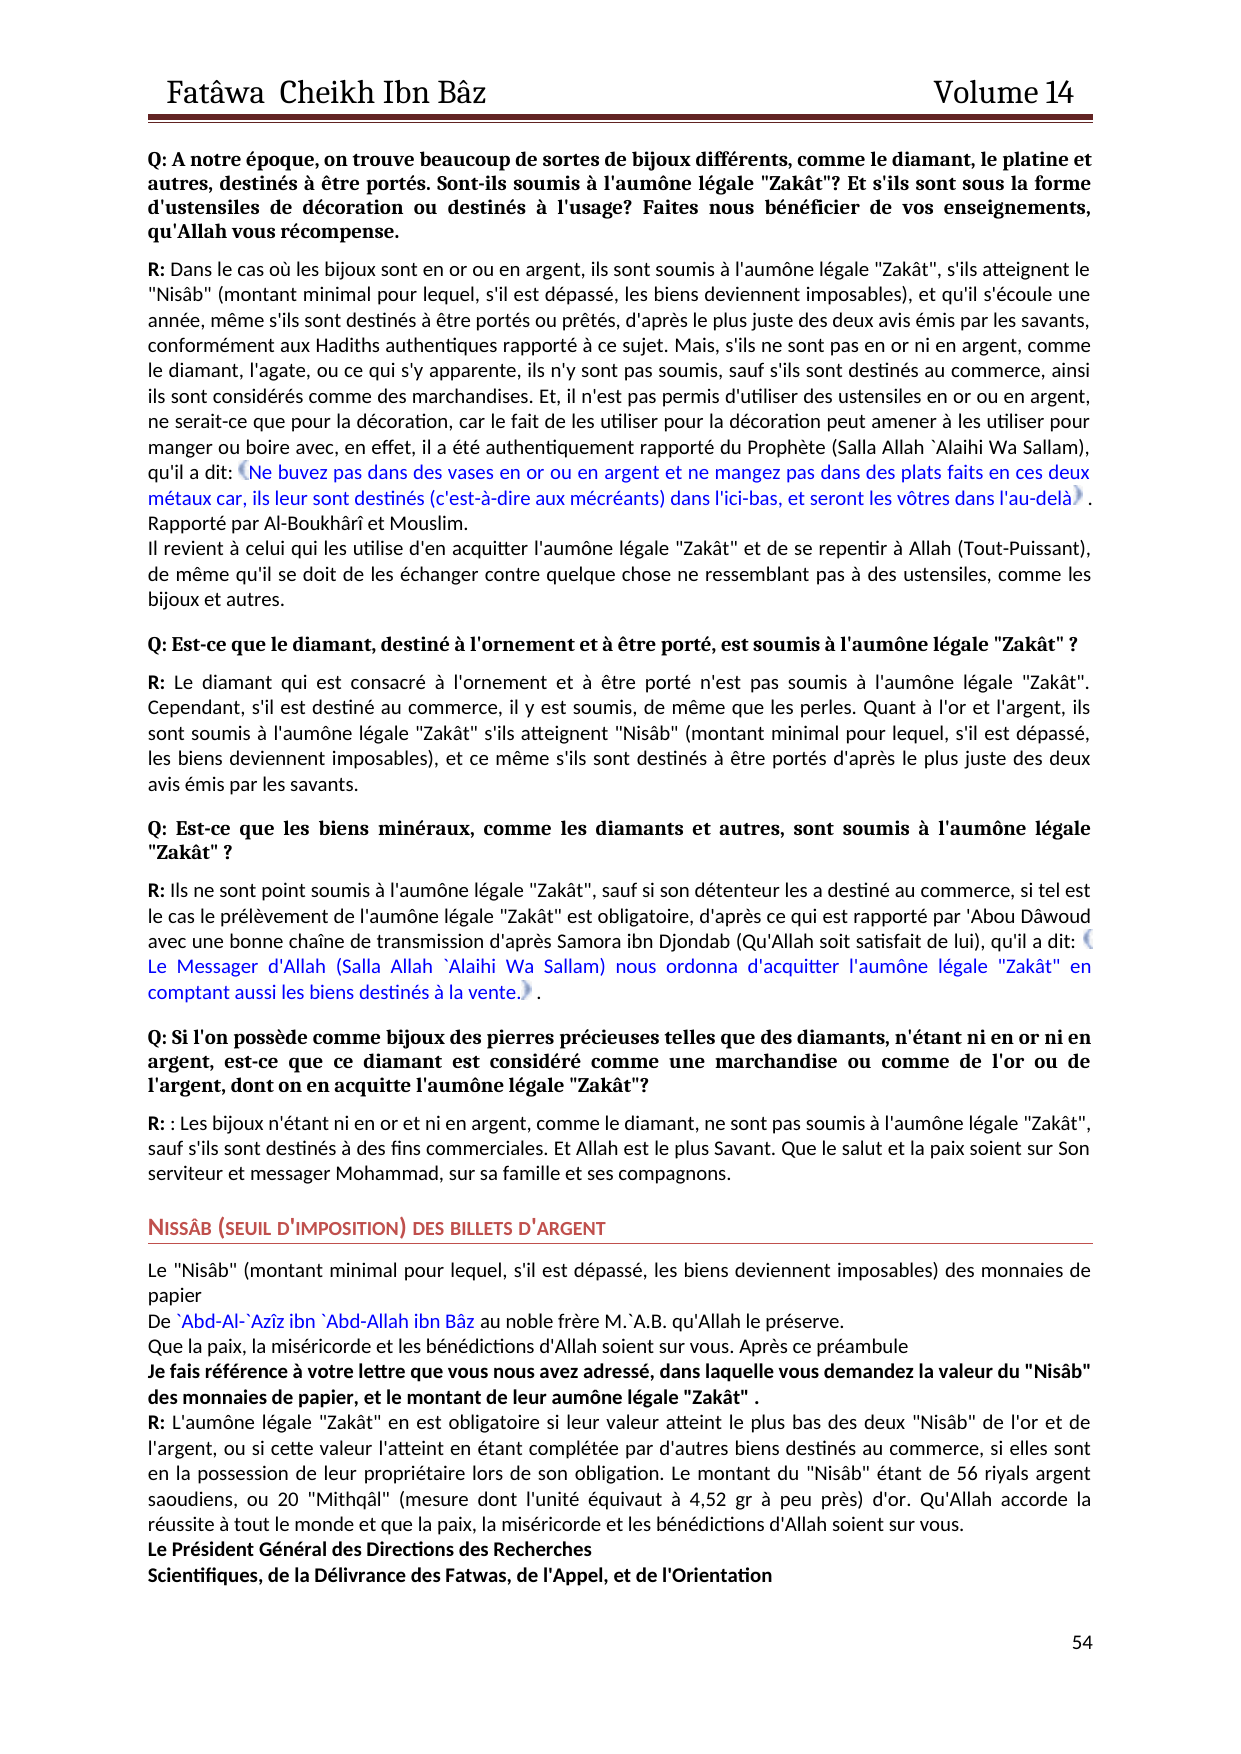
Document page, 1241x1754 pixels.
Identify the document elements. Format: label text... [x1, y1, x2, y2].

picture [521, 980, 532, 1000]
text R: L'aumône légale "Zakât" en est obligatoire si leur valeur atteint le plus bas des deux "Nisâb" de l'or et de l'argent, ou si cette valeur l'atteint en étant complétée par d'autres biens destinés au commerce, si elles sont en la possession de leur propriétaire lors de son obligation. Le montant du "Nisâb" étant de 56 riyals argent saoudiens, ou 20 "Mithqâl" (mesure dont l'unité équivaut à 4,52 gr à peu près) d'or. Qu'Allah accorde la réussite à tout le monde et que la paix, la miséricorde et les bénédictions d'Allah soient sur vous. [148, 1409, 1093, 1537]
text R: Ils ne sont point soumis à l'aumône légale "Zakât", sauf si son détenteur les a destiné au commerce, si tel est le cas le prélèvement de l'aumône légale "Zakât" est obligatoire, d'après ce qui est rapporté par 'Abou Dâwoud avec une bonne chaîne de transmission d'après Samora ibn Djondab (Qu'Allah soit satisfait de lui), qu'il a dit: Le Messager d'Allah (Salla Allah `Alaihi Wa Sallam) nous ordonna d'acquitter l'aumône légale "Zakât" en comptant aussi les biens destinés à la vente. . [148, 877, 1093, 1004]
picture [238, 460, 249, 480]
text Le Président Général des Directions des Recherches [148, 1537, 1093, 1562]
text De `Abd-Al-`Azîz ibn `Abd-Allah ibn Bâz au noble frère M.`A.B. qu'Allah le préserve. [148, 1308, 1093, 1333]
text Il revient à celui qui les utilise d'en acquitter l'aumône légale "Zakât" et de se repentir à Allah (Tout-Puissant), de même qu'il se doit de les échanger contre quelque chose ne ressemblant pas à des ustensiles, comme les bijoux et autres. [148, 536, 1093, 612]
text Que la paix, la miséricorde et les bénédictions d'Allah soient sur vous. Après ce préambule [148, 1333, 1093, 1359]
subtitle Nissâb (seuil d'imposition) des billets d'argent [148, 1211, 1093, 1243]
picture [1073, 485, 1083, 505]
text Le "Nisâb" (montant minimal pour lequel, s'il est dépassé, les biens deviennent imposables) des monnaies de papier [148, 1257, 1093, 1308]
text R: : Les bijoux n'étant ni en or et ni en argent, comme le diamant, ne sont pas soumis à l'aumône légale "Zakât", sauf s'ils sont destinés à des fins commerciales. Et Allah est le plus Savant. Que le salut et la paix soient sur Son serviteur et messager Mohammad, sur sa famille et ses compagnons. [148, 1110, 1093, 1186]
subtitle Q: Est-ce que le diamant, destiné à l'ornement et à être porté, est soumis à l'aumône légale "Zakât" ? [148, 633, 1093, 657]
subtitle Q: Est-ce que les biens minéraux, comme les diamants et autres, sont soumis à l'aumône légale "Zakât" ? [148, 817, 1093, 865]
subtitle Q: Si l'on possède comme bijoux des pierres précieuses telles que des diamants, n'étant ni en or ni en argent, est-ce que ce diamant est considéré comme une marchandise ou comme de l'or ou de l'argent, dont on en acquitte l'aumône légale "Zakât"? [148, 1025, 1093, 1097]
text R: Dans le cas où les bijoux sont en or ou en argent, ils sont soumis à l'aumône légale "Zakât", s'ils atteignent le "Nisâb" (montant minimal pour lequel, s'il est dépassé, les biens deviennent imposables), et qu'il s'écoule une année, même s'ils sont destinés à être portés ou prêtés, d'après le plus juste des deux avis émis par les savants, conformément aux Hadiths authentiques rapporté à ce sujet. Mais, s'ils ne sont pas en or ni en argent, comme le diamant, l'agate, ou ce qui s'y apparente, ils n'y sont pas soumis, sauf s'ils sont destinés au commerce, ainsi ils sont considérés comme des marchandises. Et, il n'est pas permis d'utiliser des ustensiles en or ou en argent, ne serait-ce que pour la décoration, car le fait de les utiliser pour la décoration peut amener à les utiliser pour manger ou boire avec, en effet, il a été authentiquement rapporté du Prophète (Salla Allah `Alaihi Wa Sallam), qu'il a dit: Ne buvez pas dans des vases en or ou en argent et ne mangez pas dans des plats faits en ces deux métaux car, ils leur sont destinés (c'est-à-dire aux mécréants) dans l'ici-bas, et seront les vôtres dans l'au-delà . Rapporté par Al-Boukhârî et Mouslim. [148, 256, 1093, 536]
text R: Le diamant qui est consacré à l'ornement et à être porté n'est pas soumis à l'aumône légale "Zakât". Cependant, s'il est destiné au commerce, il y est soumis, de même que les perles. Quant à l'or et l'argent, ils sont soumis à l'aumône légale "Zakât" s'ils atteignent "Nisâb" (montant minimal pour lequel, s'il est dépassé, les biens deviennent imposables), et ce même s'ils sont destinés à être portés d'après le plus juste des deux avis émis par les savants. [148, 669, 1093, 796]
text Je fais référence à votre lettre que vous nous avez adressé, dans laquelle vous demandez la valeur du "Nisâb" des monnaies de papier, et le montant de leur aumône légale "Zakât" . [148, 1359, 1093, 1409]
text Scientifiques, de la Délivrance des Fatwas, de l'Appel, et de l'Orientation [148, 1562, 1093, 1587]
picture [1083, 929, 1093, 949]
subtitle Q: A notre époque, on trouve beaucoup de sortes de bijoux différents, comme le diamant, le platine et autres, destinés à être portés. Sont-ils soumis à l'aumône légale "Zakât"? Et s'ils sont sous la forme d'ustensiles de décoration ou destinés à l'usage? Faites nous bénéficier de vos enseignements, qu'Allah vous récompense. [148, 148, 1093, 243]
